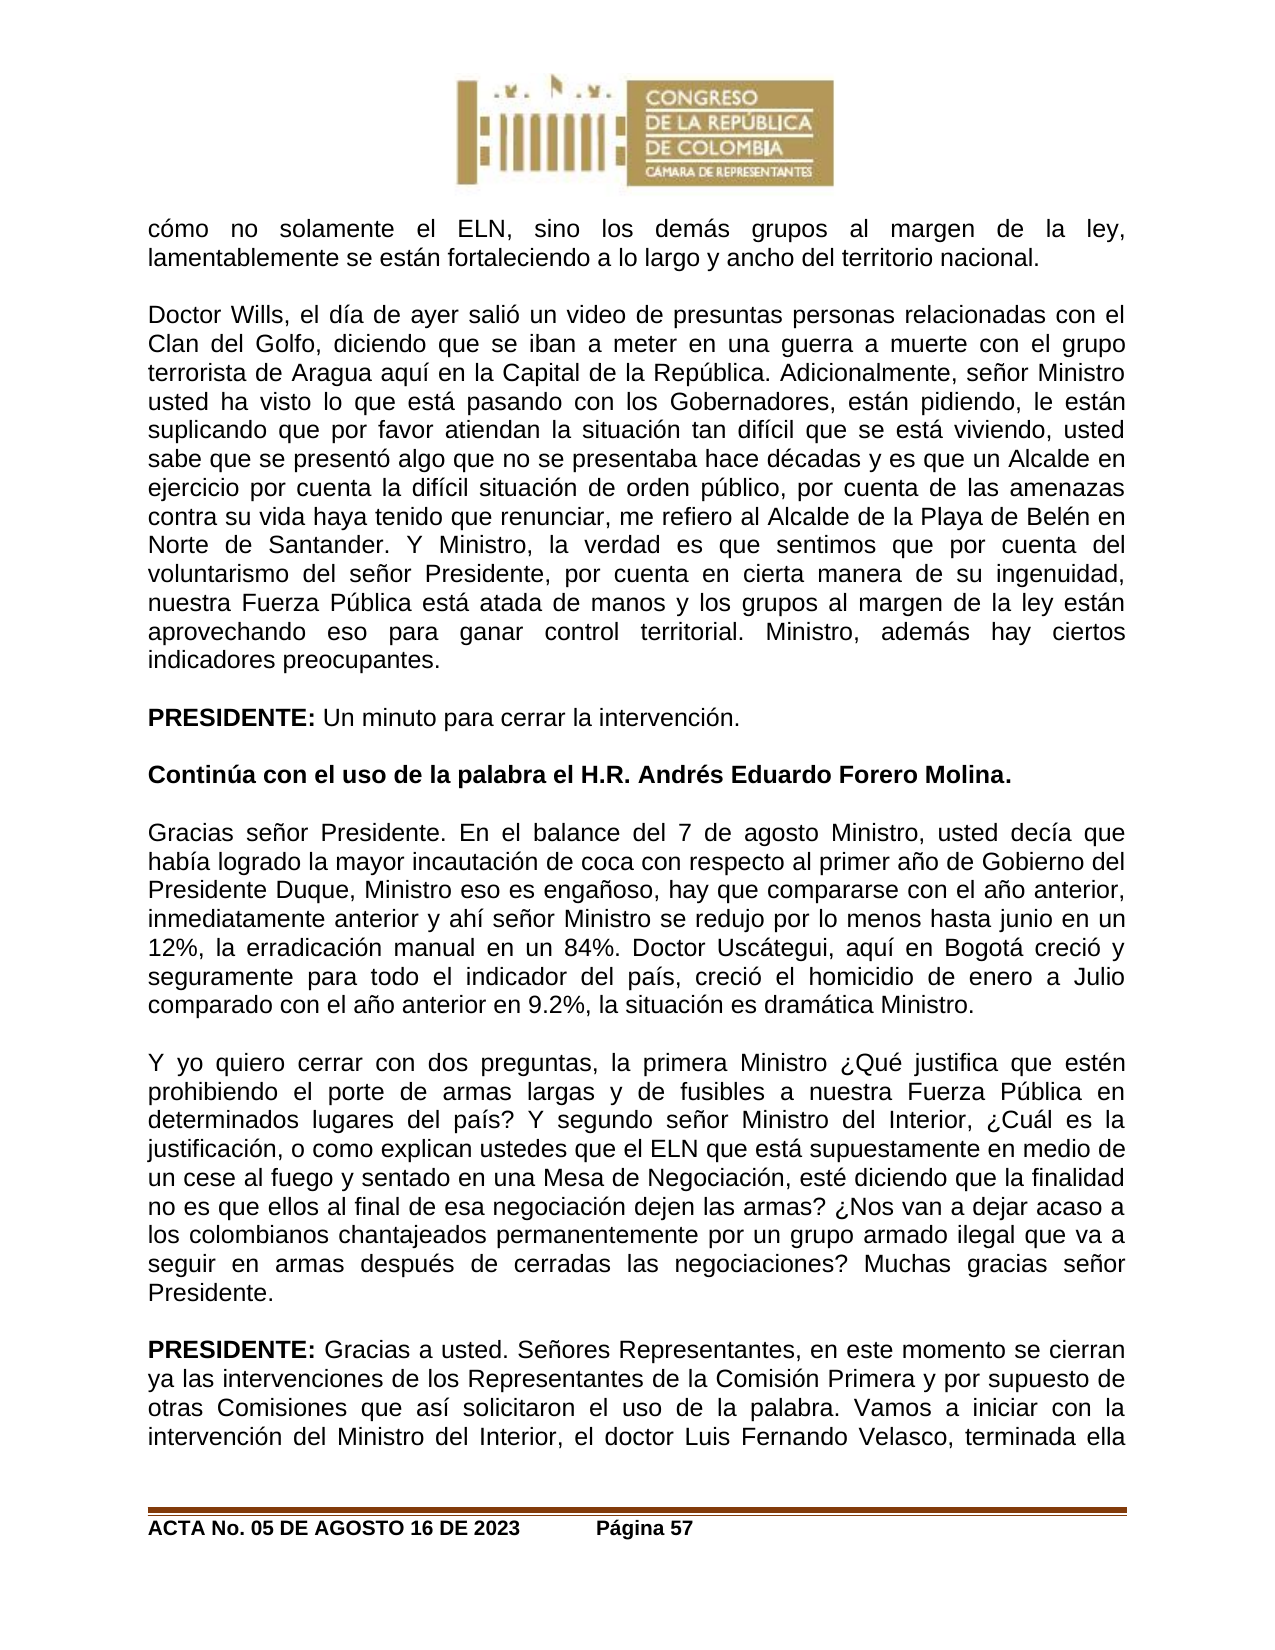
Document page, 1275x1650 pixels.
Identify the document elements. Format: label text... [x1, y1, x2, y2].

text Gracias señor Presidente. En el balance del 7 de agosto Ministro, usted decía que había logrado la mayor incautación de coca con respecto al primer año de Gobierno del Presidente Duque, Ministro eso es engañoso, hay que compararse con el año anterior, inmediatamente anterior y ahí señor Ministro se redujo por lo menos hasta junio en un 12%, la erradicación manual en un 84%. Doctor Uscátegui, aquí en Bogotá creció y seguramente para todo el indicador del país, creció el homicidio de enero a Julio comparado con el año anterior en 9.2%, la situación es dramática Ministro. [148, 818, 1127, 1019]
text Doctor Wills, el día de ayer salió un video de presuntas personas relacionadas con el Clan del Golfo, diciendo que se iban a meter en una guerra a muerte con el grupo terrorista de Aragua aquí en la Capital de la República. Adicionalmente, señor Ministro usted ha visto lo que está pasando con los Gobernadores, están pidiendo, le están suplicando que por favor atiendan la situación tan difícil que se está viviendo, usted sabe que se presentó algo que no se presentaba hace décadas y es que un Alcalde en ejercicio por cuenta la difícil situación de orden público, por cuenta de las amenazas contra su vida haya tenido que renunciar, me refiero al Alcalde de la Playa de Belén en Norte de Santander. Y Ministro, la verdad es que sentimos que por cuenta del voluntarismo del señor Presidente, por cuenta en cierta manera de su ingenuidad, nuestra Fuerza Pública está atada de manos y los grupos al margen de la ley están aprovechando eso para ganar control territorial. Ministro, además hay ciertos indicadores preocupantes. [148, 300, 1127, 674]
text Y yo quiero cerrar con dos preguntas, la primera Ministro ¿Qué justifica que estén prohibiendo el porte de armas largas y de fusibles a nuestra Fuerza Pública en determinados lugares del país? Y segundo señor Ministro del Interior, ¿Cuál es la justificación, o como explican ustedes que el ELN que está supuestamente en medio de un cese al fuego y sentado en una Mesa de Negociación, esté diciendo que la finalidad no es que ellos al final de esa negociación dejen las armas? ¿Nos van a dejar acaso a los colombianos chantajeados permanentemente por un grupo armado ilegal que va a seguir en armas después de cerradas las negociaciones? Muchas gracias señor Presidente. [148, 1048, 1127, 1307]
text PRESIDENTE: Un minuto para cerrar la intervención. [148, 703, 1127, 732]
picture [430, 73, 845, 197]
text Continúa con el uso de la palabra el H.R. Andrés Eduardo Forero Molina. [148, 760, 1127, 789]
